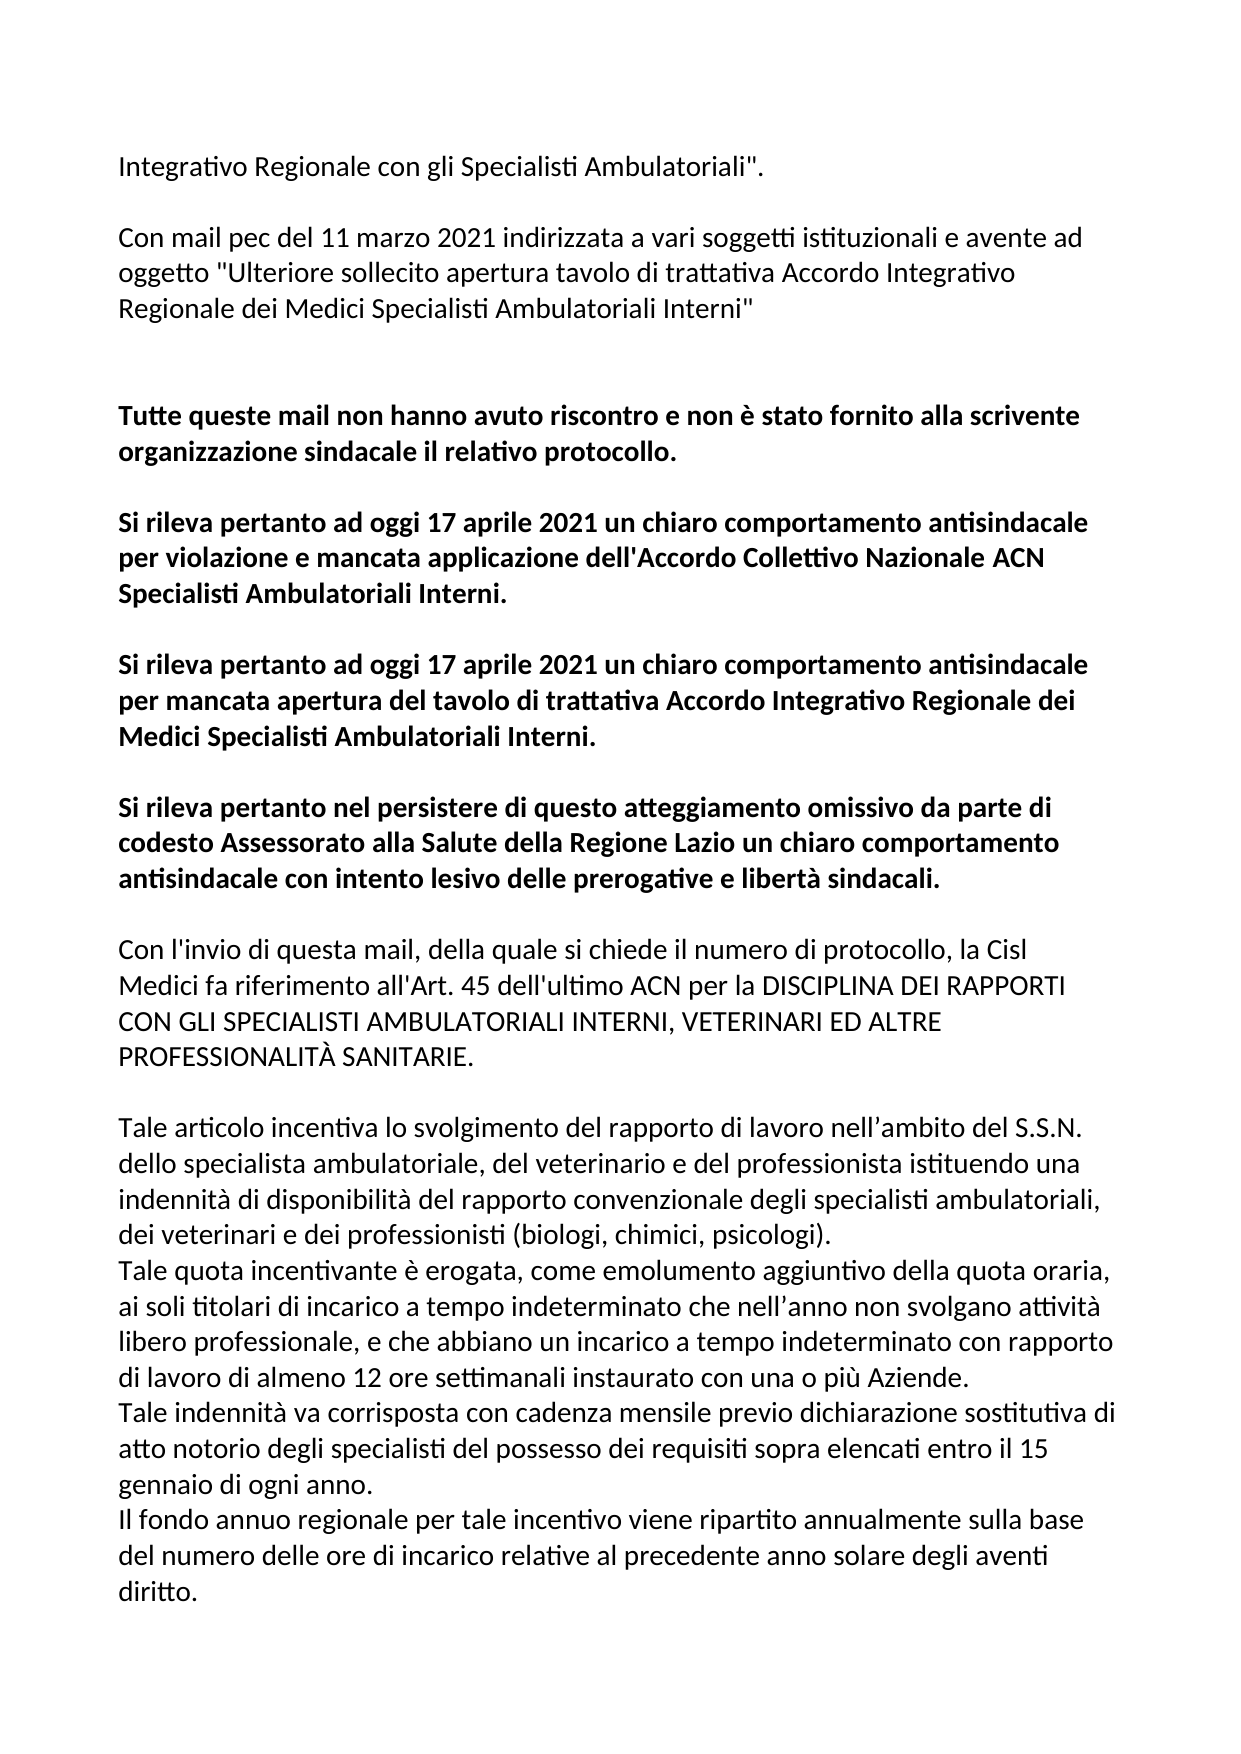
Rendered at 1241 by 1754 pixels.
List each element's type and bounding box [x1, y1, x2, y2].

text [118, 148, 1122, 1608]
